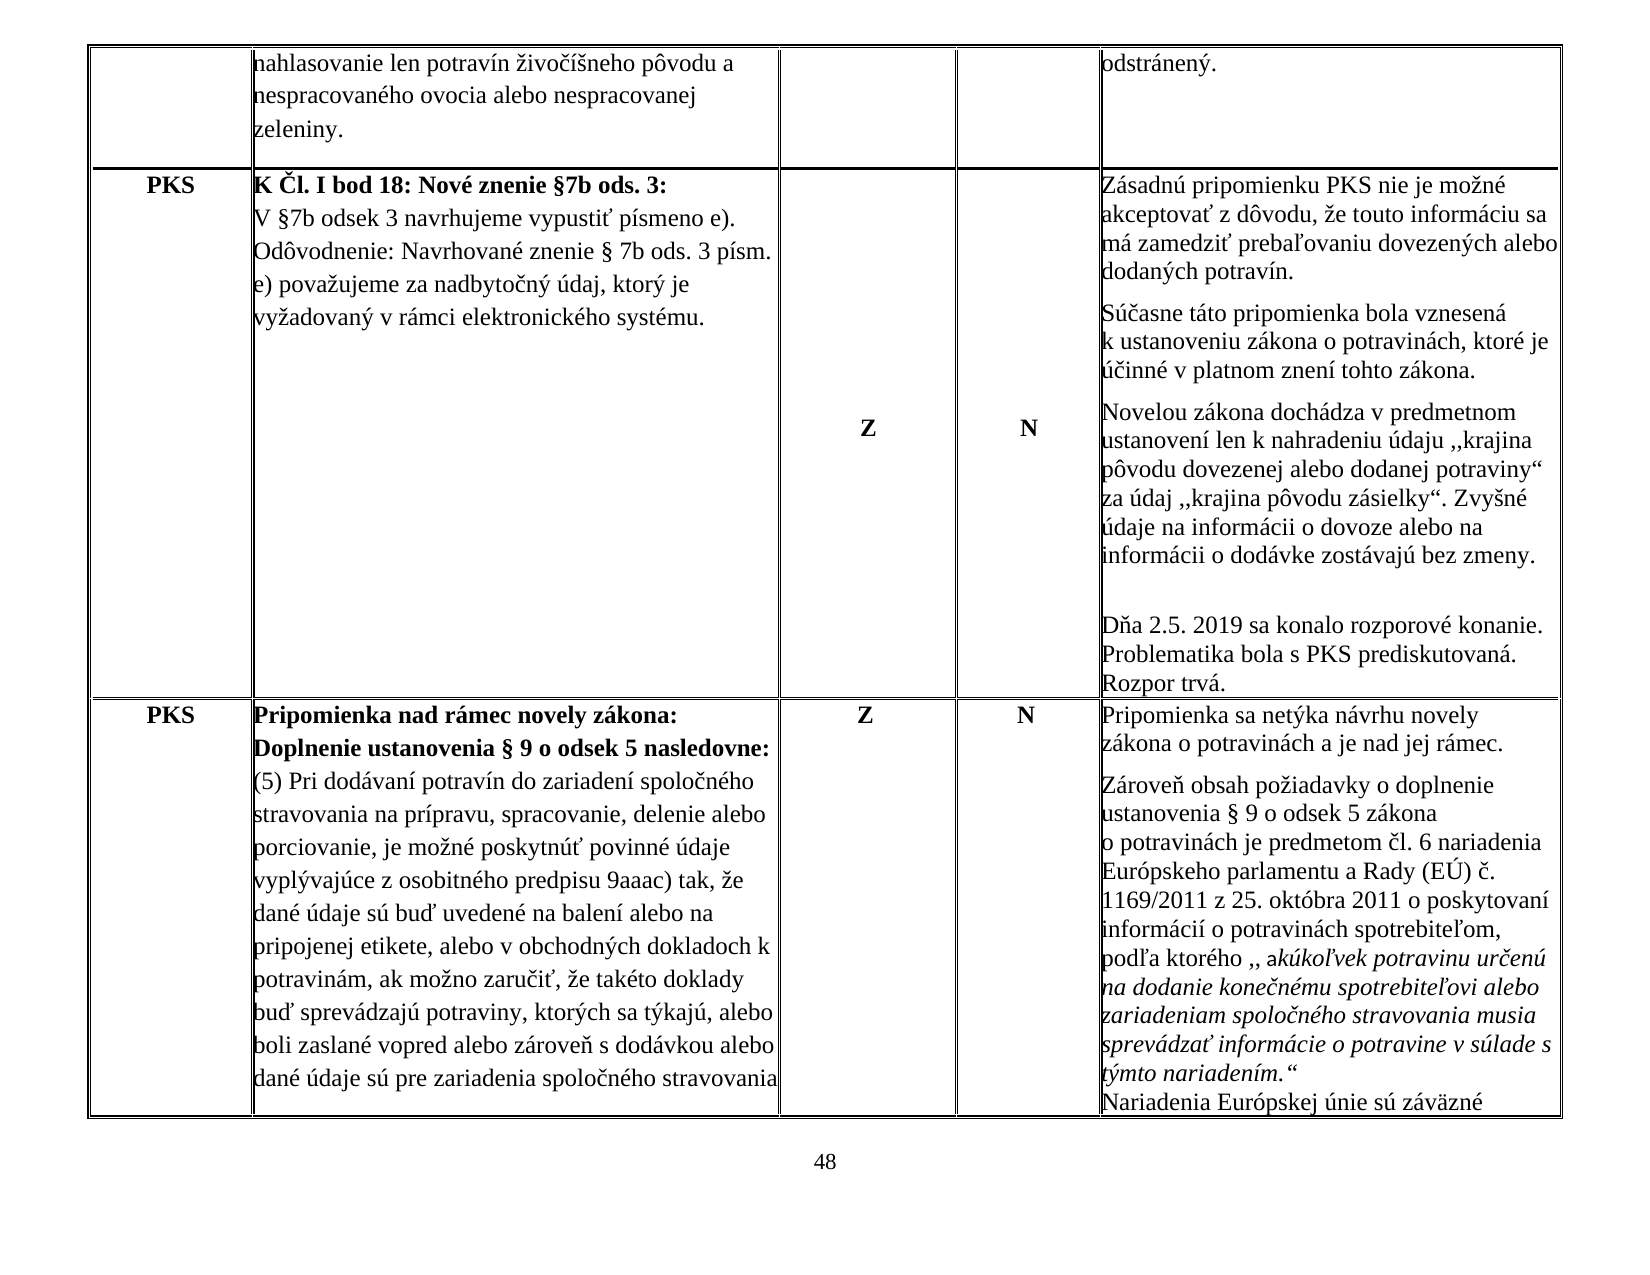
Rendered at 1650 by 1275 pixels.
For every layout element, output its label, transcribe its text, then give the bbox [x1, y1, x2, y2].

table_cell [253, 700, 779, 1115]
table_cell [1101, 48, 1560, 167]
table_cell Z [780, 700, 957, 1115]
table_cell N [958, 170, 1099, 697]
table_cell K Čl. I bod 18: Nové znenie §7b ods. 3: V §7b odsek 3 navrhujeme vypustiť písmeno e). Odôvodnenie: Navrhované znenie § 7b ods. 3 písm. e) považujeme za nadbytočný údaj, ktorý je vyžadovaný v rámci elektronického systému. [255, 170, 778, 697]
table_cell N [957, 46, 1101, 167]
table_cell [1101, 697, 1561, 1115]
table_cell Z [781, 170, 955, 697]
table_cell PKS [91, 46, 253, 167]
table_cell PKS [91, 167, 251, 697]
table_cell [253, 48, 779, 167]
table_cell PKS [89, 697, 253, 1115]
table_cell N [957, 697, 1101, 1115]
table_cell Zásadnú pripomienku PKS nie je možné akceptovať z dôvodu, že touto informáciu sa má zamedziť prebaľovaniu dovezených alebo dodaných potravín. Súčasne táto pripomienka bola vznesená k ustanoveniu zákona o potravinách, ktoré je účinné v platnom znení tohto zákona. Novelou zákona dochádza v predmetnom ustanovení len k nahradeniu údaju ,,krajina pôvodu dovezenej alebo dodanej potraviny“ za údaj ,,krajina pôvodu zásielky“. Zvyšné údaje na informácii o dovoze alebo na informácii o dodávke zostávajú bez zmeny. Dňa 2.5. 2019 sa konalo rozporové konanie. Problematika bola s PKS prediskutovaná. Rozpor trvá. [1103, 167, 1560, 697]
table_cell Z [780, 48, 957, 167]
